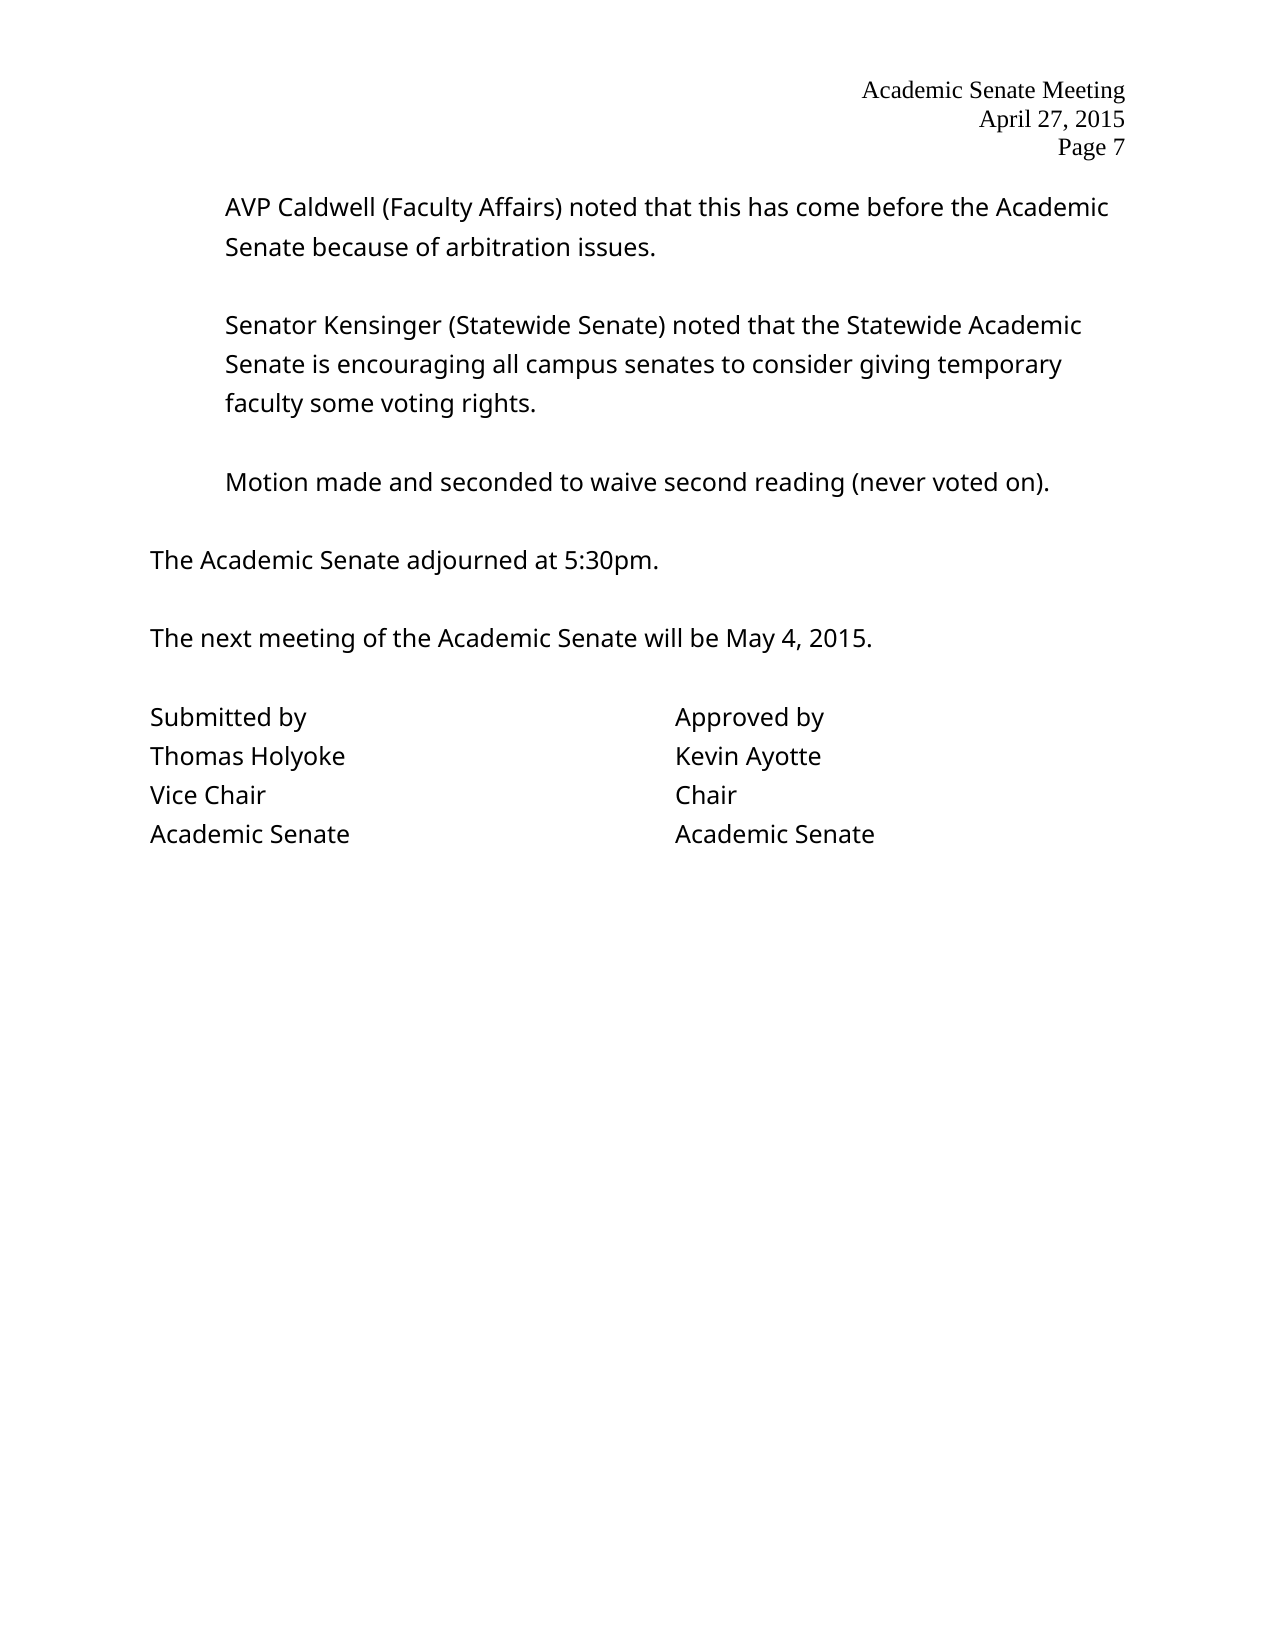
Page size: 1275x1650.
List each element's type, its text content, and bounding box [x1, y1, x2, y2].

text The Academic Senate adjourned at 5:30pm. [150, 542, 1125, 577]
list Motion made and seconded to waive second reading (never voted on). [225, 464, 1125, 498]
text Thomas Holyoke Kevin Ayotte [150, 738, 1125, 772]
list Senator Kensinger (Statewide Senate) noted that the Statewide Academic Senate is encouraging all campus senates to consider giving temporary faculty some voting rights. [225, 307, 1125, 420]
text Vice Chair Chair [150, 777, 1125, 812]
text Submitted by Approved by [150, 699, 1125, 733]
list AVP Caldwell (Faculty Affairs) noted that this has come before the Academic Senate because of arbitration issues. [225, 190, 1125, 263]
text The next meeting of the Academic Senate will be May 4, 2015. [150, 621, 1125, 655]
text Academic Senate Academic Senate [150, 817, 1125, 851]
